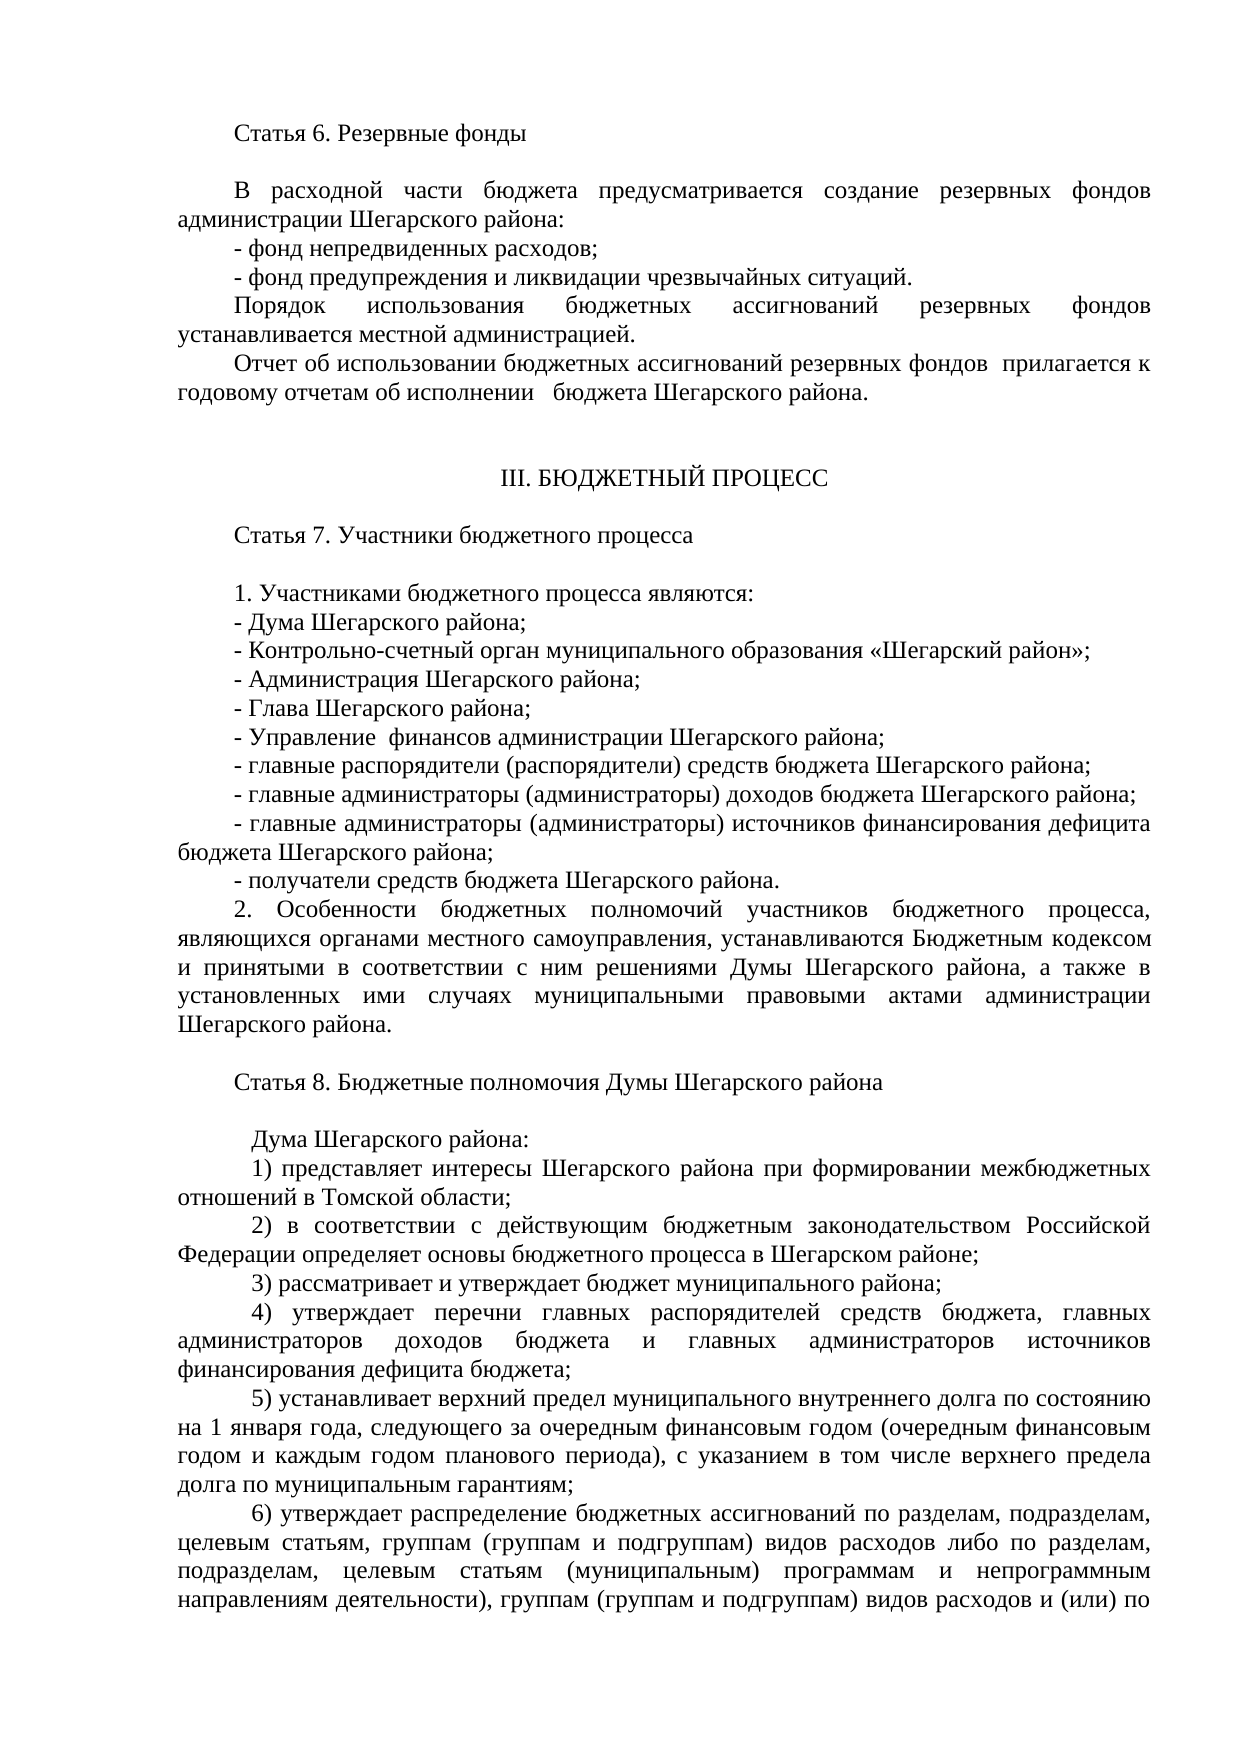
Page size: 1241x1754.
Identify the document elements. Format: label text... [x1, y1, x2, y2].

text - главные администраторы (администраторы) доходов бюджета Шегарского района; [177, 779, 1152, 808]
text 2) в соответствии с действующим бюджетным законодательством Российской Федерации определяет основы бюджетного процесса в Шегарском районе; [177, 1211, 1152, 1268]
text 1. Участниками бюджетного процесса являются: [177, 578, 1152, 607]
text - Глава Шегарского района; [177, 693, 1152, 722]
text III. БЮДЖЕТНЫЙ ПРОЦЕСС [177, 463, 1152, 492]
text 2. Особенности бюджетных полномочий участников бюджетного процесса, являющихся органами местного самоуправления, устанавливаются Бюджетным кодексом и принятыми в соответствии с ним решениями Думы Шегарского района, а также в установленных ими случаях муниципальными правовыми актами администрации Шегарского района. [177, 894, 1152, 1038]
text - фонд непредвиденных расходов; [177, 233, 1152, 262]
text - Контрольно-счетный орган муниципального образования «Шегарский район»; [177, 636, 1152, 664]
text Статья 8. Бюджетные полномочия Думы Шегарского района [177, 1067, 1152, 1096]
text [177, 1498, 1152, 1613]
text - главные распорядители (распорядители) средств бюджета Шегарского района; [177, 751, 1152, 779]
text 3) рассматривает и утверждает бюджет муниципального района; [177, 1268, 1152, 1297]
text - Дума Шегарского района; [177, 607, 1152, 636]
text Статья 7. Участники бюджетного процесса [177, 521, 1152, 549]
text Порядок использования бюджетных ассигнований резервных фондов устанавливается местной администрацией. [177, 291, 1152, 348]
text Статья 6. Резервные фонды [177, 118, 1152, 147]
text - главные администраторы (администраторы) источников финансирования дефицита бюджета Шегарского района; [177, 808, 1152, 866]
text Дума Шегарского района: [177, 1124, 1152, 1153]
text В расходной части бюджета предусматривается создание резервных фондов администрации Шегарского района: [177, 176, 1152, 233]
text - Администрация Шегарского района; [177, 664, 1152, 693]
text 5) устанавливает верхний предел муниципального внутреннего долга по состоянию на 1 января года, следующего за очередным финансовым годом (очередным финансовым годом и каждым годом планового периода), с указанием в том числе верхнего предела долга по муниципальным гарантиям; [177, 1383, 1152, 1498]
text - получатели средств бюджета Шегарского района. [177, 866, 1152, 894]
text Отчет об использовании бюджетных ассигнований резервных фондов прилагается к годовому отчетам об исполнении бюджета Шегарского района. [177, 348, 1152, 406]
text - Управление финансов администрации Шегарского района; [177, 722, 1152, 751]
text 1) представляет интересы Шегарского района при формировании межбюджетных отношений в Томской области; [177, 1153, 1152, 1211]
text 4) утверждает перечни главных распорядителей средств бюджета, главных администраторов доходов бюджета и главных администраторов источников финансирования дефицита бюджета; [177, 1297, 1152, 1383]
text - фонд предупреждения и ликвидации чрезвычайных ситуаций. [177, 262, 1152, 291]
